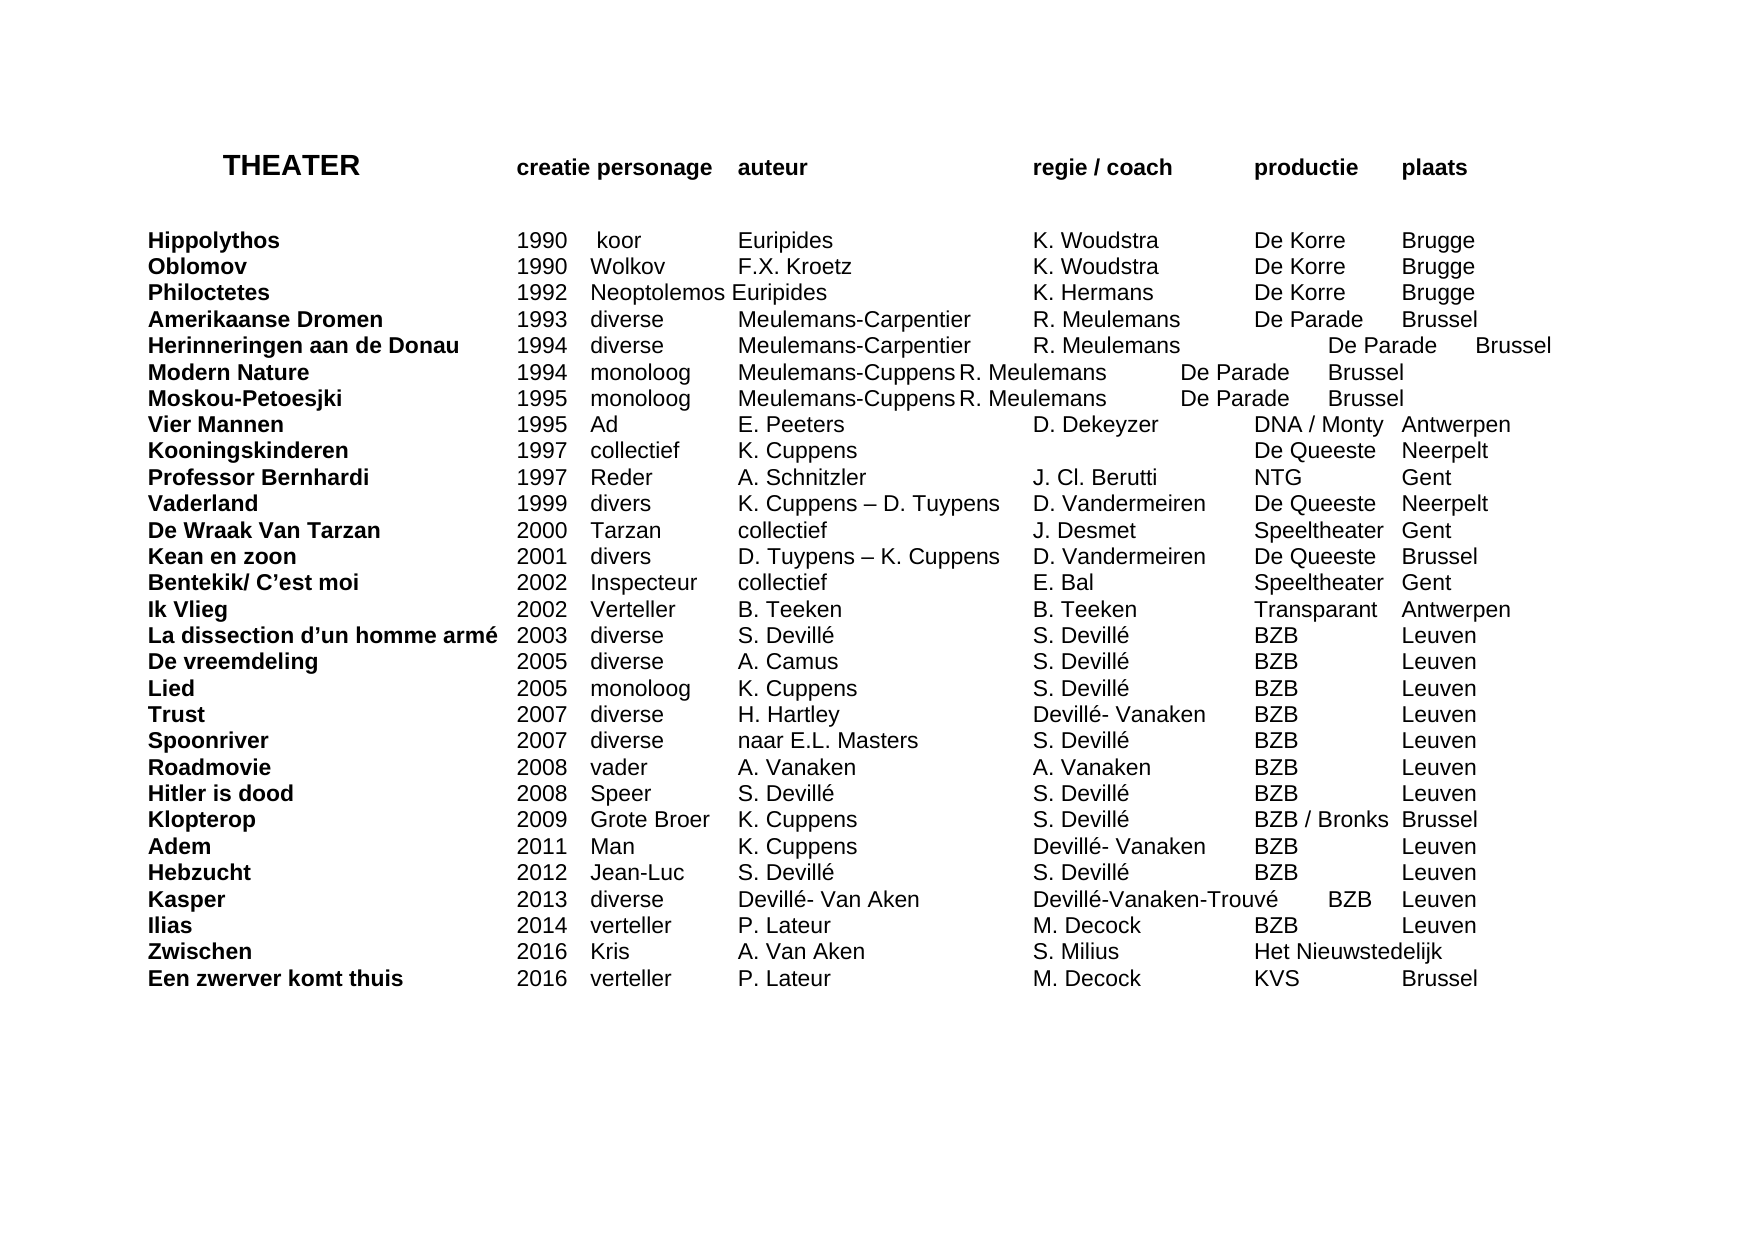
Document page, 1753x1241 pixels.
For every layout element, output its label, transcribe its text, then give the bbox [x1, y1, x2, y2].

text La dissection d’un homme armé 2003 diverse S. Devillé S. Devillé BZB Leuven [148, 622, 1708, 648]
text Hippolythos 1990 koor Euripides K. Woudstra De Korre Brugge [148, 227, 1708, 253]
text Ik Vlieg 2002 Verteller B. Teeken B. Teeken Transparant Antwerpen [148, 596, 1708, 622]
text Vaderland 1999 divers K. Cuppens – D. Tuypens D. Vandermeiren De Queeste Neerpelt [148, 490, 1752, 517]
text De vreemdeling 2005 diverse A. Camus S. Devillé BZB Leuven [148, 648, 1708, 675]
text Hebzucht 2012 Jean-Luc S. Devillé S. Devillé BZB Leuven [148, 859, 1708, 886]
text Professor Bernhardi 1997 Reder A. Schnitzler J. Cl. Berutti NTG Gent [148, 464, 1708, 490]
text Moskou-Petoesjki 1995 monoloog Meulemans-Cuppens R. Meulemans De Parade Brussel [148, 385, 1708, 411]
text Vier Mannen 1995 Ad E. Peeters D. Dekeyzer DNA / Monty Antwerpen [148, 411, 1708, 437]
text Lied 2005 monoloog K. Cuppens S. Devillé BZB Leuven [148, 675, 1708, 701]
text Kean en zoon 2001 divers D. Tuypens – K. Cuppens D. Vandermeiren De Queeste Brussel [148, 543, 1752, 569]
text THEATER creatie personage auteur regie / coach productie plaats [223, 148, 1708, 181]
text Zwischen 2016 Kris A. Van Aken S. Milius Het Nieuwstedelijk [148, 938, 1708, 964]
text Ilias 2014 verteller P. Lateur M. Decock BZB Leuven [148, 912, 1708, 938]
text Een zwerver komt thuis 2016 verteller P. Lateur M. Decock KVS Brussel [148, 964, 1708, 991]
text Hitler is dood 2008 Speer S. Devillé S. Devillé BZB Leuven [148, 780, 1708, 806]
text Oblomov 1990 Wolkov F.X. Kroetz K. Woudstra De Korre Brugge [148, 253, 1708, 279]
text Kasper 2013 diverse Devillé- Van Aken Devillé-Vanaken-Trouvé BZB Leuven [148, 886, 1708, 912]
text Adem 2011 Man K. Cuppens Devillé- Vanaken BZB Leuven [148, 833, 1708, 859]
text Roadmovie 2008 vader A. Vanaken A. Vanaken BZB Leuven [148, 754, 1708, 780]
text Trust 2007 diverse H. Hartley Devillé- Vanaken BZB Leuven [148, 701, 1708, 727]
text Herinneringen aan de Donau 1994 diverse Meulemans-Carpentier R. Meulemans De Parade Brussel [148, 332, 1708, 358]
text Amerikaanse Dromen 1993 diverse Meulemans-Carpentier R. Meulemans De Parade Brussel [148, 306, 1708, 332]
text Modern Nature 1994 monoloog Meulemans-Cuppens R. Meulemans De Parade Brussel [148, 358, 1708, 385]
text Philoctetes 1992 Neoptolemos Euripides K. Hermans De Korre Brugge [148, 279, 1708, 306]
text Bentekik/ C’est moi 2002 Inspecteur collectief E. Bal Speeltheater Gent [148, 569, 1708, 596]
text Spoonriver 2007 diverse naar E.L. Masters S. Devillé BZB Leuven [148, 727, 1708, 754]
text Klopterop 2009 Grote Broer K. Cuppens S. Devillé BZB / Bronks Brussel [148, 806, 1708, 833]
text De Wraak Van Tarzan 2000 Tarzan collectief J. Desmet Speeltheater Gent [148, 517, 1708, 543]
text Kooningskinderen 1997 collectief K. Cuppens De Queeste Neerpelt [148, 437, 1752, 464]
